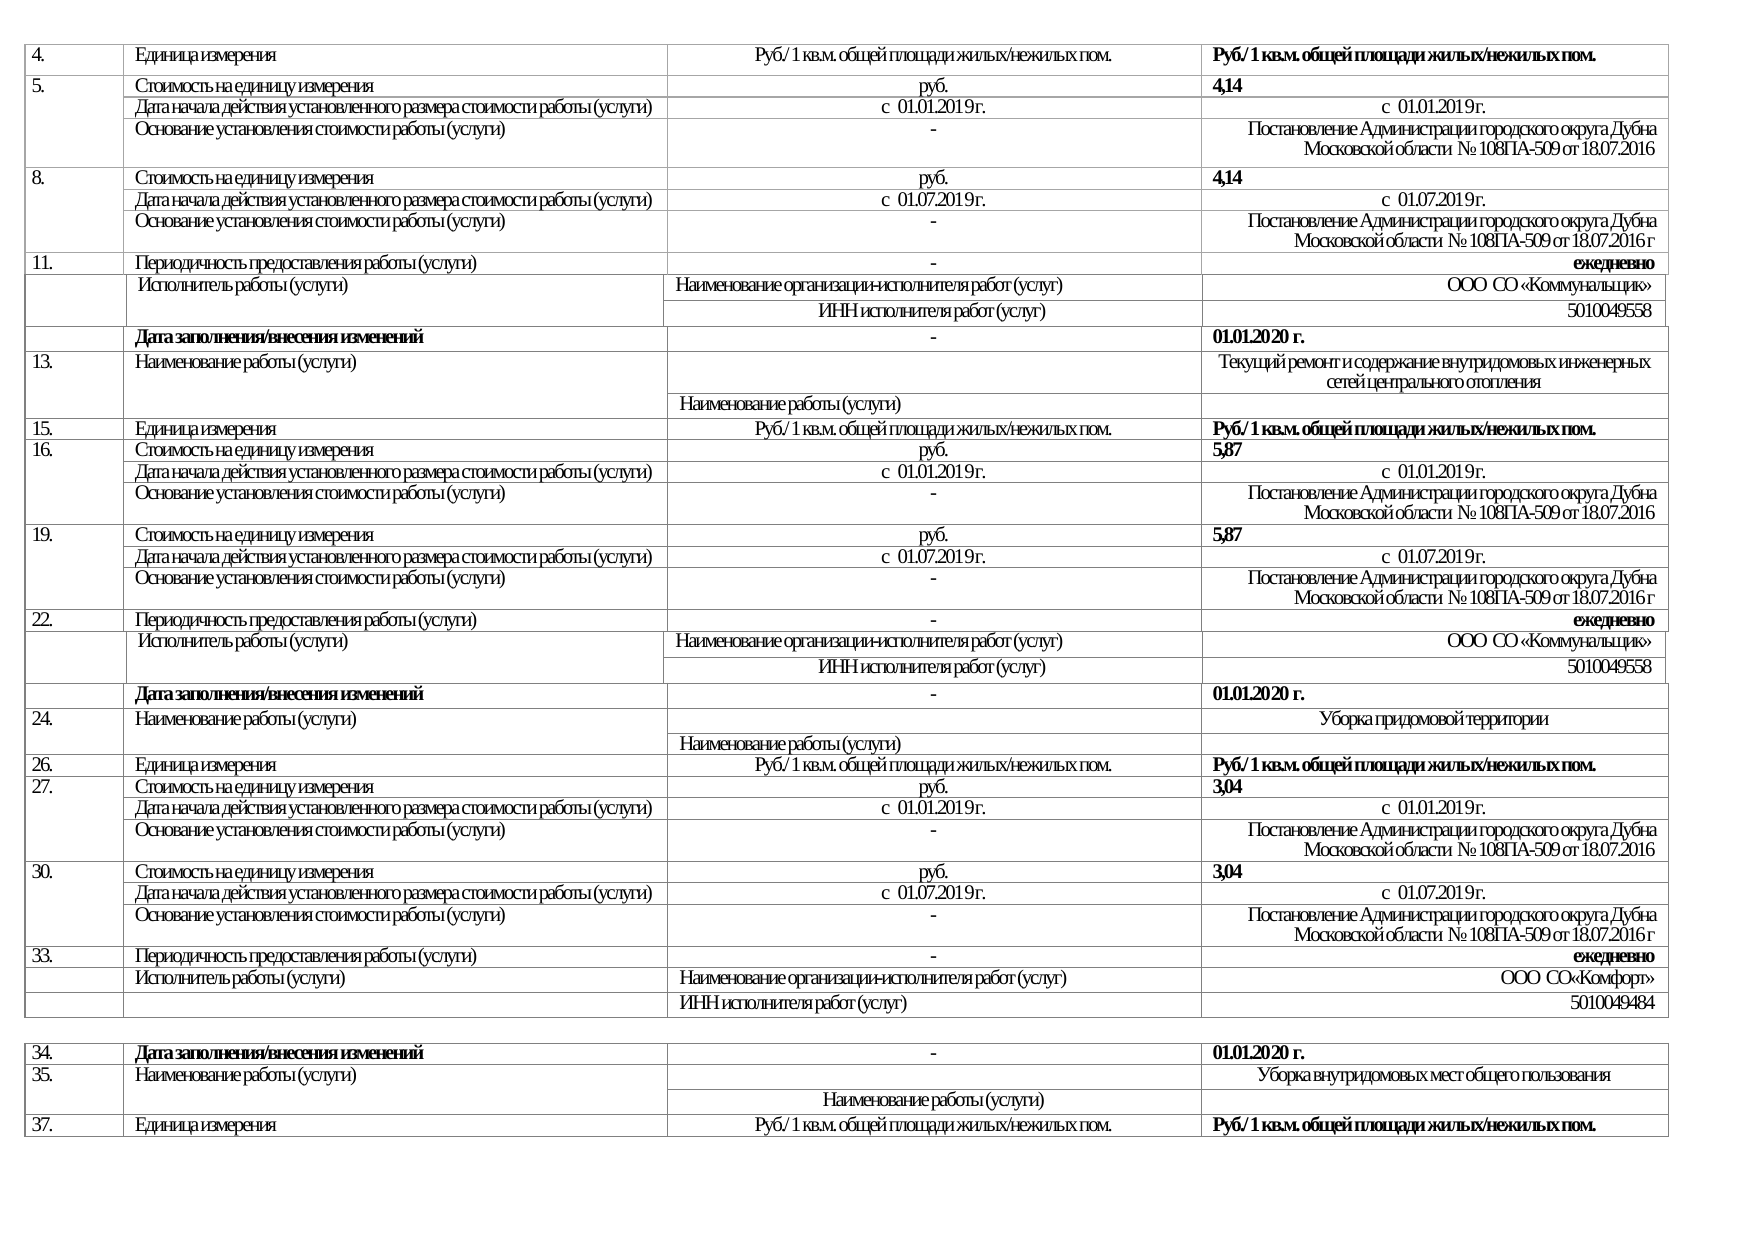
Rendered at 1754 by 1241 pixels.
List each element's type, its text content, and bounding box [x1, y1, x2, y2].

table_cell - [668, 684, 1201, 708]
table_cell ИНН исполнителя работ (услуг) [668, 993, 1201, 1017]
table_cell 3,04 [1202, 862, 1668, 882]
table_cell Постановление Администрации городского округа Дубна Московской области № 108ПА-509 от 18.07.2016 г [1202, 568, 1668, 609]
table_cell [1202, 394, 1668, 418]
table_cell руб. [668, 777, 1201, 797]
table_cell 3,04 [1202, 777, 1668, 797]
table_cell Исполнитель работы (услуги) [127, 632, 663, 683]
table_cell Наименование работы (услуги) [124, 709, 667, 754]
table_cell [26, 777, 123, 861]
table_cell Руб./ 1 кв.м. общей площади жилых/нежилых пом. [668, 45, 1201, 75]
table_cell Руб./ 1 кв.м. общей площади жилых/нежилых пом. [1202, 45, 1668, 75]
table_cell с 01.07.2019г. [1202, 883, 1668, 904]
table_cell 5010049484 [1202, 993, 1668, 1017]
table_cell Руб./ 1 кв.м. общей площади жилых/нежилых пом. [1202, 755, 1668, 776]
table_cell Дата начала действия установленного размера стоимости работы (услуги) [124, 462, 667, 482]
table_cell - [668, 253, 1201, 274]
table_cell Единица измерения [124, 419, 667, 439]
table_cell Дата начала действия установленного размера стоимости работы (услуги) [124, 798, 667, 819]
table_cell Наименование организации-исполнителя работ (услуг) [664, 632, 1202, 657]
table_cell руб. [668, 76, 1201, 96]
table_cell [26, 440, 123, 524]
table_cell [26, 1115, 123, 1136]
table_cell [26, 947, 123, 967]
table_cell [26, 419, 123, 439]
table_cell [26, 525, 123, 609]
table_cell [26, 275, 126, 326]
table_header [26, 1044, 123, 1064]
table_cell Основание установления стоимости работы (услуги) [124, 483, 667, 524]
table_cell - [668, 119, 1201, 167]
table_cell [26, 168, 123, 252]
table_cell 5,87 [1202, 525, 1668, 546]
table_cell Основание установления стоимости работы (услуги) [124, 905, 667, 946]
table_cell 01.01.2020 г. [1202, 684, 1668, 708]
table_cell Дата начала действия установленного размера стоимости работы (услуги) [124, 883, 667, 904]
table_cell [26, 993, 123, 1017]
table_cell Наименование работы (услуги) [124, 1065, 667, 1114]
table_cell Наименование работы (услуги) [668, 1090, 1201, 1114]
table_cell [26, 1065, 123, 1114]
table_cell Стоимость на единицу измерения [124, 525, 667, 546]
table_cell руб. [668, 862, 1201, 882]
table_cell Стоимость на единицу измерения [124, 76, 667, 96]
table_cell Уборка придомовой территории [1202, 709, 1668, 733]
table_cell Постановление Администрации городского округа Дубна Московской области № 108ПА-509 от 18.07.2016 [1202, 483, 1668, 524]
table_cell [668, 1065, 1201, 1089]
table_cell [26, 755, 123, 776]
table_cell - [668, 211, 1201, 252]
table_cell Дата начала действия установленного размера стоимости работы (услуги) [124, 98, 667, 118]
table_cell с 01.07.2019г. [1202, 547, 1668, 567]
table_cell - [668, 610, 1201, 631]
table_cell Уборка внутридомовых мест общего пользования [1202, 1065, 1668, 1089]
table_cell [1202, 1090, 1668, 1114]
table_cell [26, 968, 123, 992]
table_cell Дата заполнения/внесения изменений [124, 684, 667, 708]
table_cell Основание установления стоимости работы (услуги) [124, 568, 667, 609]
table_cell [26, 709, 123, 754]
table_cell Постановление Администрации городского округа Дубна Московской области № 108ПА-509 от 18.07.2016 [1202, 820, 1668, 861]
table_cell Исполнитель работы (услуги) [127, 275, 663, 326]
table_cell Основание установления стоимости работы (услуги) [124, 820, 667, 861]
table_cell [26, 684, 123, 708]
table_cell Наименование работы (услуги) [668, 734, 1201, 754]
table_cell Наименование работы (услуги) [124, 352, 667, 418]
table_cell с 01.07.2019г. [668, 547, 1201, 567]
table_cell с 01.01.2019г. [668, 98, 1201, 118]
table_cell Периодичность предоставления работы (услуги) [124, 253, 667, 274]
table_cell с 01.07.2019г. [1202, 190, 1668, 210]
table_cell - [668, 820, 1201, 861]
table_cell [668, 709, 1201, 733]
table_cell Основание установления стоимости работы (услуги) [124, 119, 667, 167]
table_cell [26, 352, 123, 418]
table_cell Дата заполнения/внесения изменений [124, 327, 667, 351]
table_cell руб. [668, 168, 1201, 189]
table_cell 4,14 [1202, 168, 1668, 189]
table_cell Периодичность предоставления работы (услуги) [124, 610, 667, 631]
table_cell [26, 862, 123, 946]
table_cell ИНН исполнителя работ (услуг) [664, 301, 1202, 326]
table_cell ИНН исполнителя работ (услуг) [664, 658, 1202, 683]
table_cell Исполнитель работы (услуги) [124, 968, 667, 992]
table_cell ежедневно [1202, 947, 1668, 967]
table_cell Руб./ 1 кв.м. общей площади жилых/нежилых пом. [1202, 1115, 1668, 1136]
table_cell руб. [668, 525, 1201, 546]
table_cell - [668, 483, 1201, 524]
table_header 01.01.2020 г. [1202, 1044, 1668, 1064]
table_cell с 01.07.2019г. [668, 883, 1201, 904]
table_cell Текущий ремонт и содержание внутридомовых инженерных сетей центрального отопления [1202, 352, 1668, 393]
table_cell Стоимость на единицу измерения [124, 862, 667, 882]
table_cell Руб./ 1 кв.м. общей площади жилых/нежилых пом. [668, 419, 1201, 439]
table_cell [124, 993, 667, 1017]
table_cell [26, 45, 123, 75]
table_cell [26, 632, 126, 683]
table_cell ООО СО «Коммунальщик» [1203, 632, 1665, 657]
table_cell Основание установления стоимости работы (услуги) [124, 211, 667, 252]
table_cell с 01.01.2019г. [668, 462, 1201, 482]
table_cell 5010049558 [1203, 301, 1665, 326]
table_cell Стоимость на единицу измерения [124, 168, 667, 189]
table_cell Постановление Администрации городского округа Дубна Московской области № 108ПА-509 от 18.07.2016 г [1202, 905, 1668, 946]
table_cell ООО СО «Коммунальщик» [1203, 275, 1665, 300]
table_cell руб. [668, 440, 1201, 461]
table_cell ООО СО«Комфорт» [1202, 968, 1668, 992]
table_cell Дата начала действия установленного размера стоимости работы (услуги) [124, 547, 667, 567]
table_cell с 01.01.2019г. [1202, 98, 1668, 118]
table_header - [668, 1044, 1201, 1064]
table_cell Наименование работы (услуги) [668, 394, 1201, 418]
table_cell - [668, 568, 1201, 609]
table_header Дата заполнения/внесения изменений [124, 1044, 667, 1064]
table_cell Постановление Администрации городского округа Дубна Московской области № 108ПА-509 от 18.07.2016 г [1202, 211, 1668, 252]
table_cell Периодичность предоставления работы (услуги) [124, 947, 667, 967]
table_cell Постановление Администрации городского округа Дубна Московской области № 108ПА-509 от 18.07.2016 [1202, 119, 1668, 167]
table_cell [26, 76, 123, 167]
table_cell ежедневно [1202, 253, 1668, 274]
table_cell Руб./ 1 кв.м. общей площади жилых/нежилых пом. [1202, 419, 1668, 439]
table_cell Единица измерения [124, 45, 667, 75]
table_cell Стоимость на единицу измерения [124, 440, 667, 461]
table_cell 4,14 [1202, 76, 1668, 96]
table_cell 01.01.2020 г. [1202, 327, 1668, 351]
table_cell - [668, 947, 1201, 967]
table_cell с 01.01.2019г. [668, 798, 1201, 819]
table_cell - [668, 327, 1201, 351]
table_cell Стоимость на единицу измерения [124, 777, 667, 797]
table_cell [1202, 734, 1668, 754]
table_cell 5,87 [1202, 440, 1668, 461]
table_cell [26, 253, 123, 274]
table_cell 5010049558 [1203, 658, 1665, 683]
table_cell Руб./ 1 кв.м. общей площади жилых/нежилых пом. [668, 1115, 1201, 1136]
table_cell Руб./ 1 кв.м. общей площади жилых/нежилых пом. [668, 755, 1201, 776]
table_cell [668, 352, 1201, 393]
table_cell Дата начала действия установленного размера стоимости работы (услуги) [124, 190, 667, 210]
table_cell Наименование организации-исполнителя работ (услуг) [664, 275, 1202, 300]
table_cell Единица измерения [124, 755, 667, 776]
table_cell с 01.01.2019г. [1202, 462, 1668, 482]
table_cell [26, 327, 123, 351]
table_cell ежедневно [1202, 610, 1668, 631]
table_cell Наименование организации-исполнителя работ (услуг) [668, 968, 1201, 992]
table_cell - [668, 905, 1201, 946]
table_cell с 01.07.2019г. [668, 190, 1201, 210]
table_cell с 01.01.2019г. [1202, 798, 1668, 819]
table_cell Единица измерения [124, 1115, 667, 1136]
table_cell [26, 610, 123, 631]
